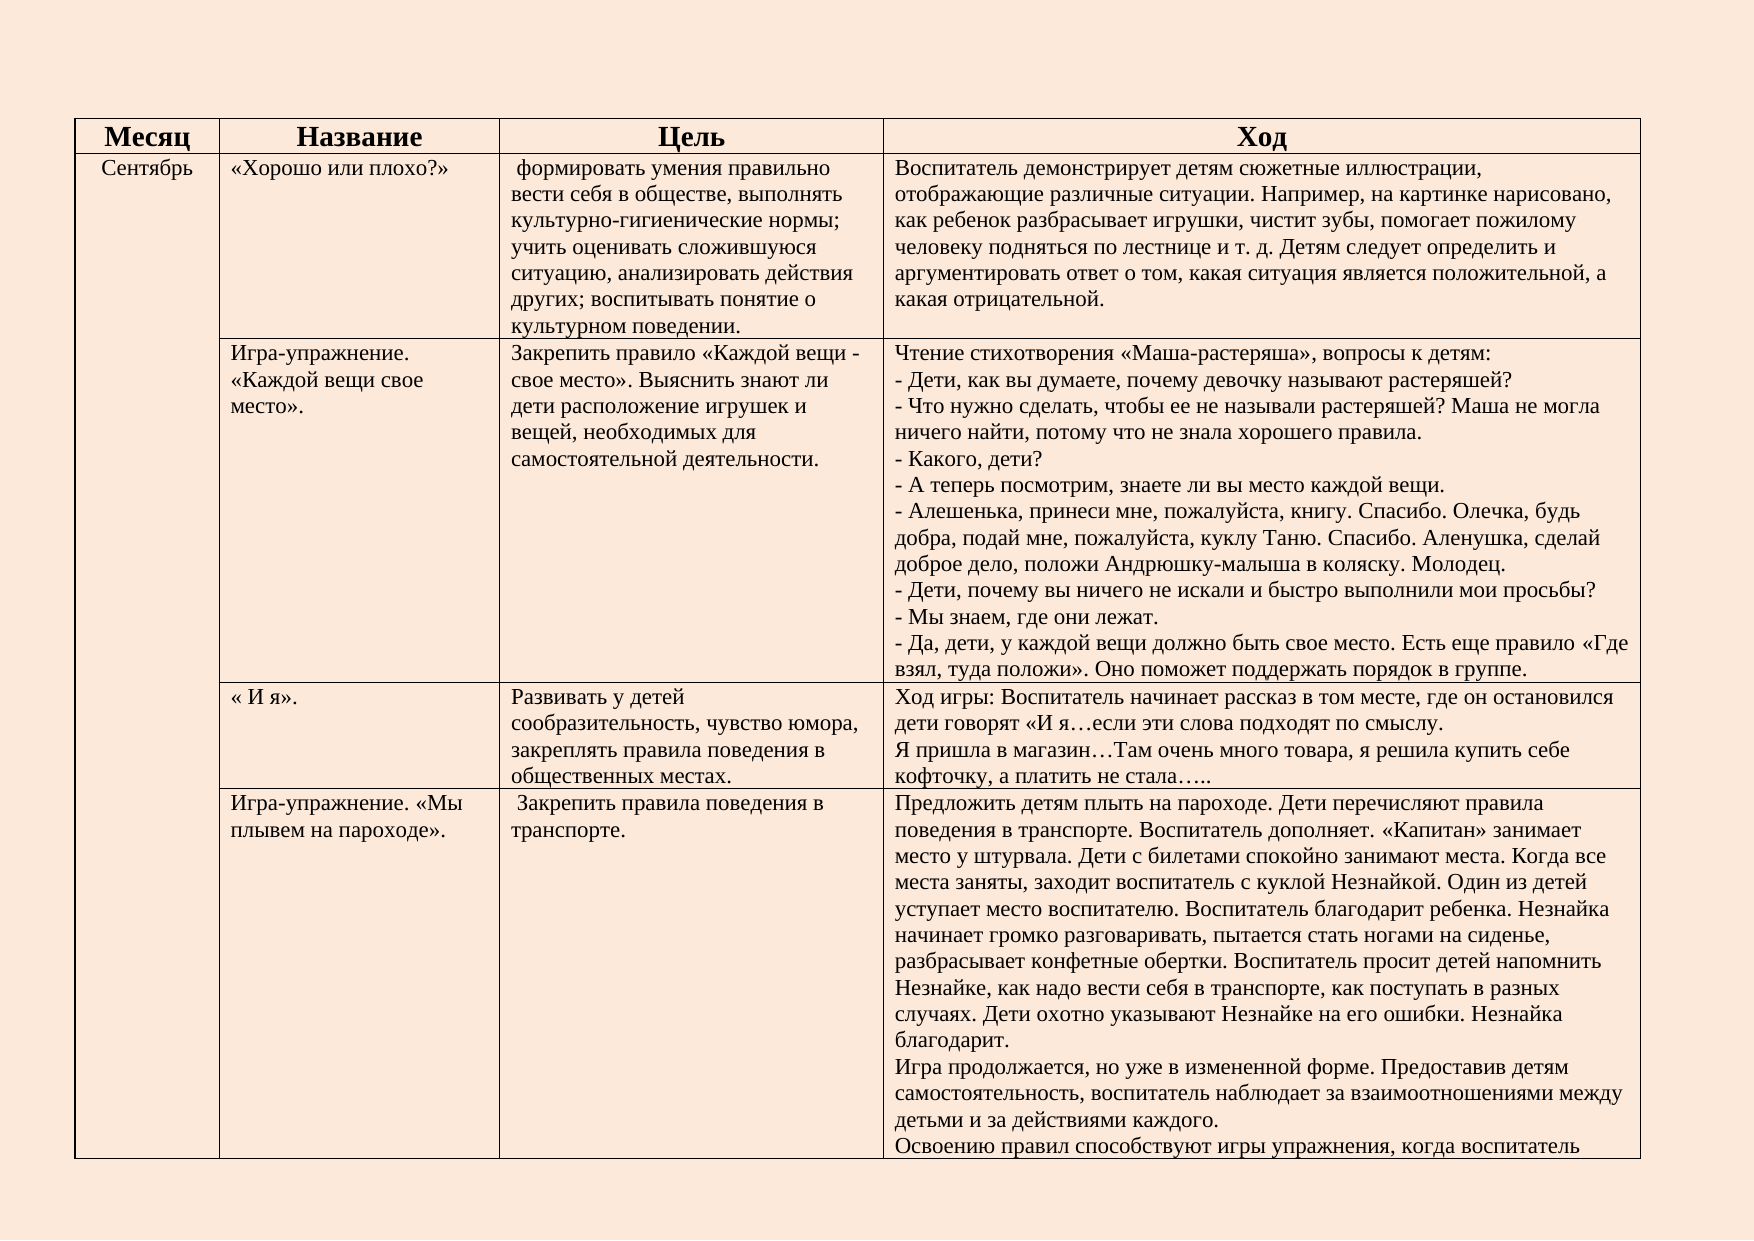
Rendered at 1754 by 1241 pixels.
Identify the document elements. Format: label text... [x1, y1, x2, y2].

table_header Название [220, 119, 499, 153]
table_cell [500, 789, 883, 1158]
table_header Ход [884, 119, 1640, 153]
table_header Месяц [76, 119, 219, 153]
table_cell Игра-упражнение. «Каждой вещи свое место». [220, 339, 499, 682]
table_cell формировать умения правильно вести себя в обществе, выполнять культурно-гигиенические нормы; учить оценивать сложившуюся ситуацию, анализировать действия других; воспитывать понятие о культурном поведении. [500, 154, 883, 338]
table_cell « И я». [220, 683, 499, 788]
table_cell Закрепить правило «Каждой вещи - свое место». Выяснить знают ли дети расположение игрушек и вещей, необходимых для самостоятельной деятельности. [500, 339, 883, 682]
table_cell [884, 789, 1640, 1158]
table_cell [220, 789, 499, 1158]
table_cell Ход игры: Воспитатель начинает рассказ в том месте, где он остановился дети говорят «И я…если эти слова подходят по смыслу. Я пришла в магазин…Там очень много товара, я решила купить себе кофточку, а платить не стала….. [884, 683, 1640, 788]
table_cell Воспитатель демонстрирует детям сюжетные иллюстрации, отображающие различные ситуации. Например, на картинке нарисовано, как ребенок разбрасывает игрушки, чистит зубы, помогает пожилому человеку подняться по лестнице и т. д. Детям следует определить и аргументировать ответ о том, какая ситуация является положительной, а какая отрицательной. [884, 154, 1640, 338]
table_cell Развивать у детей сообразительность, чувство юмора, закреплять правила поведения в общественных местах. [500, 683, 883, 788]
table_cell Сентябрь [76, 154, 219, 1158]
table_header Цель [500, 119, 883, 153]
table_cell «Хорошо или плохо?» [220, 154, 499, 338]
table_cell Чтение стихотворения «Маша-растеряша», вопросы к детям: - Дети, как вы думаете, почему девочку называют растеряшей? - Что нужно сделать, чтобы ее не называли растеряшей? Маша не могла ничего найти, потому что не знала хорошего правила. - Какого, дети? - А теперь посмотрим, знаете ли вы место каждой вещи. - Алешенька, принеси мне, пожалуйста, книгу. Спасибо. Олечка, будь добра, подай мне, пожалуйста, куклу Таню. Спасибо. Аленушка, сделай доброе дело, положи Андрюшку-малыша в коляску. Молодец. - Дети, почему вы ничего не искали и быстро выполнили мои просьбы? - Мы знаем, где они лежат. - Да, дети, у каждой вещи должно быть свое место. Есть еще правило «Где взял, туда положи». Оно поможет поддержать порядок в группе. [884, 339, 1640, 682]
